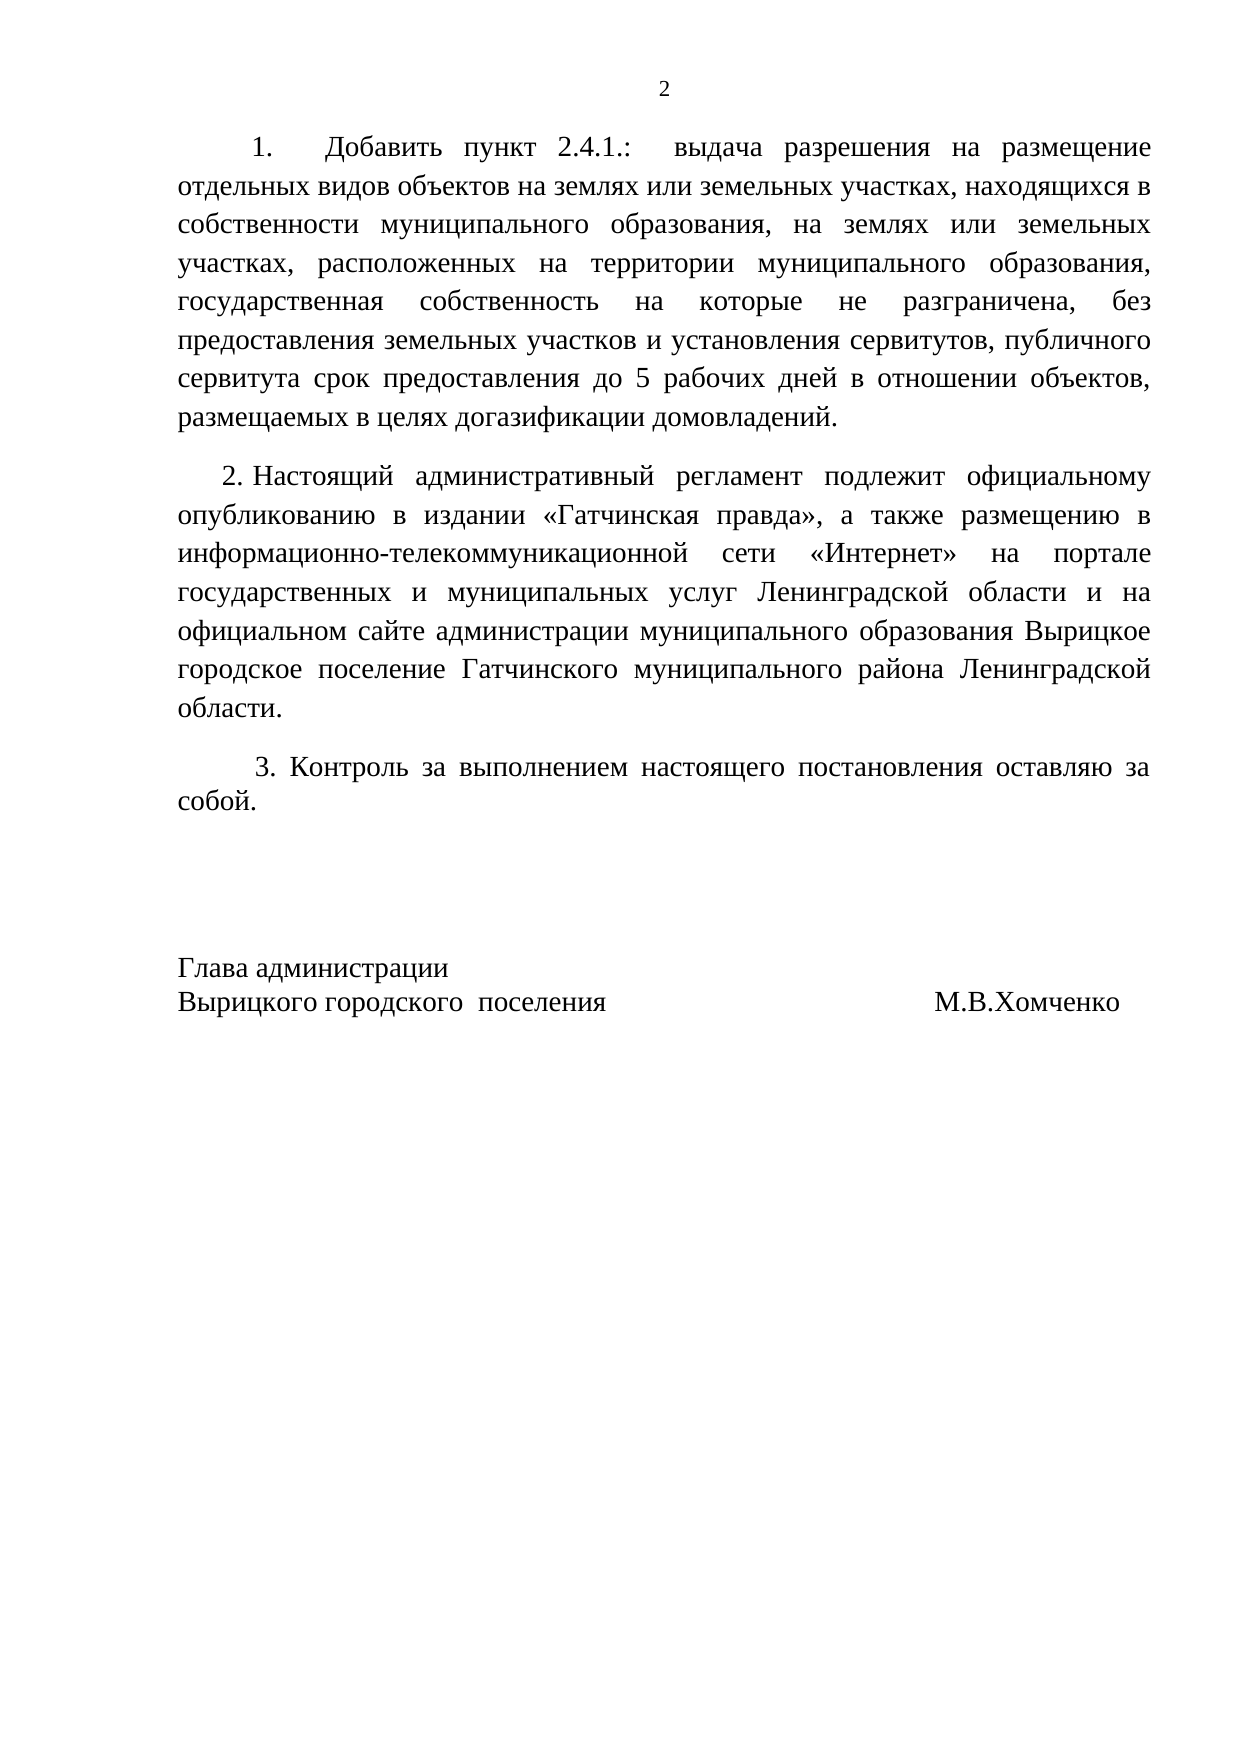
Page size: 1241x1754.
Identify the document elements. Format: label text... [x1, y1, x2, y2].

text 3. Контроль за выполнением настоящего постановления оставляю за собой. [177, 749, 1152, 816]
list Настоящий административный регламент подлежит официальному опубликованию в издании «Гатчинская правда», а также размещению в информационно-телекоммуникационной сети «Интернет» на портале государственных и муниципальных услуг Ленинградской области и на официальном сайте администрации муниципального образования Вырицкое городское поселение Гатчинского муниципального района Ленинградской области. [177, 458, 1152, 723]
text Вырицкого городского поселения М.В.Хомченко [177, 984, 1152, 1017]
text Глава администрации [177, 950, 1152, 984]
list Добавить пункт 2.4.1.: выдача разрешения на размещение отдельных видов объектов на землях или земельных участках, находящихся в собственности муниципального образования, на землях или земельных участках, расположенных на территории муниципального образования, государственная собственность на которые не разграничена, без предоставления земельных участков и установления сервитутов, публичного сервитута срок предоставления до 5 рабочих дней в отношении объектов, размещаемых в целях догазификации домовладений. [177, 129, 1152, 433]
